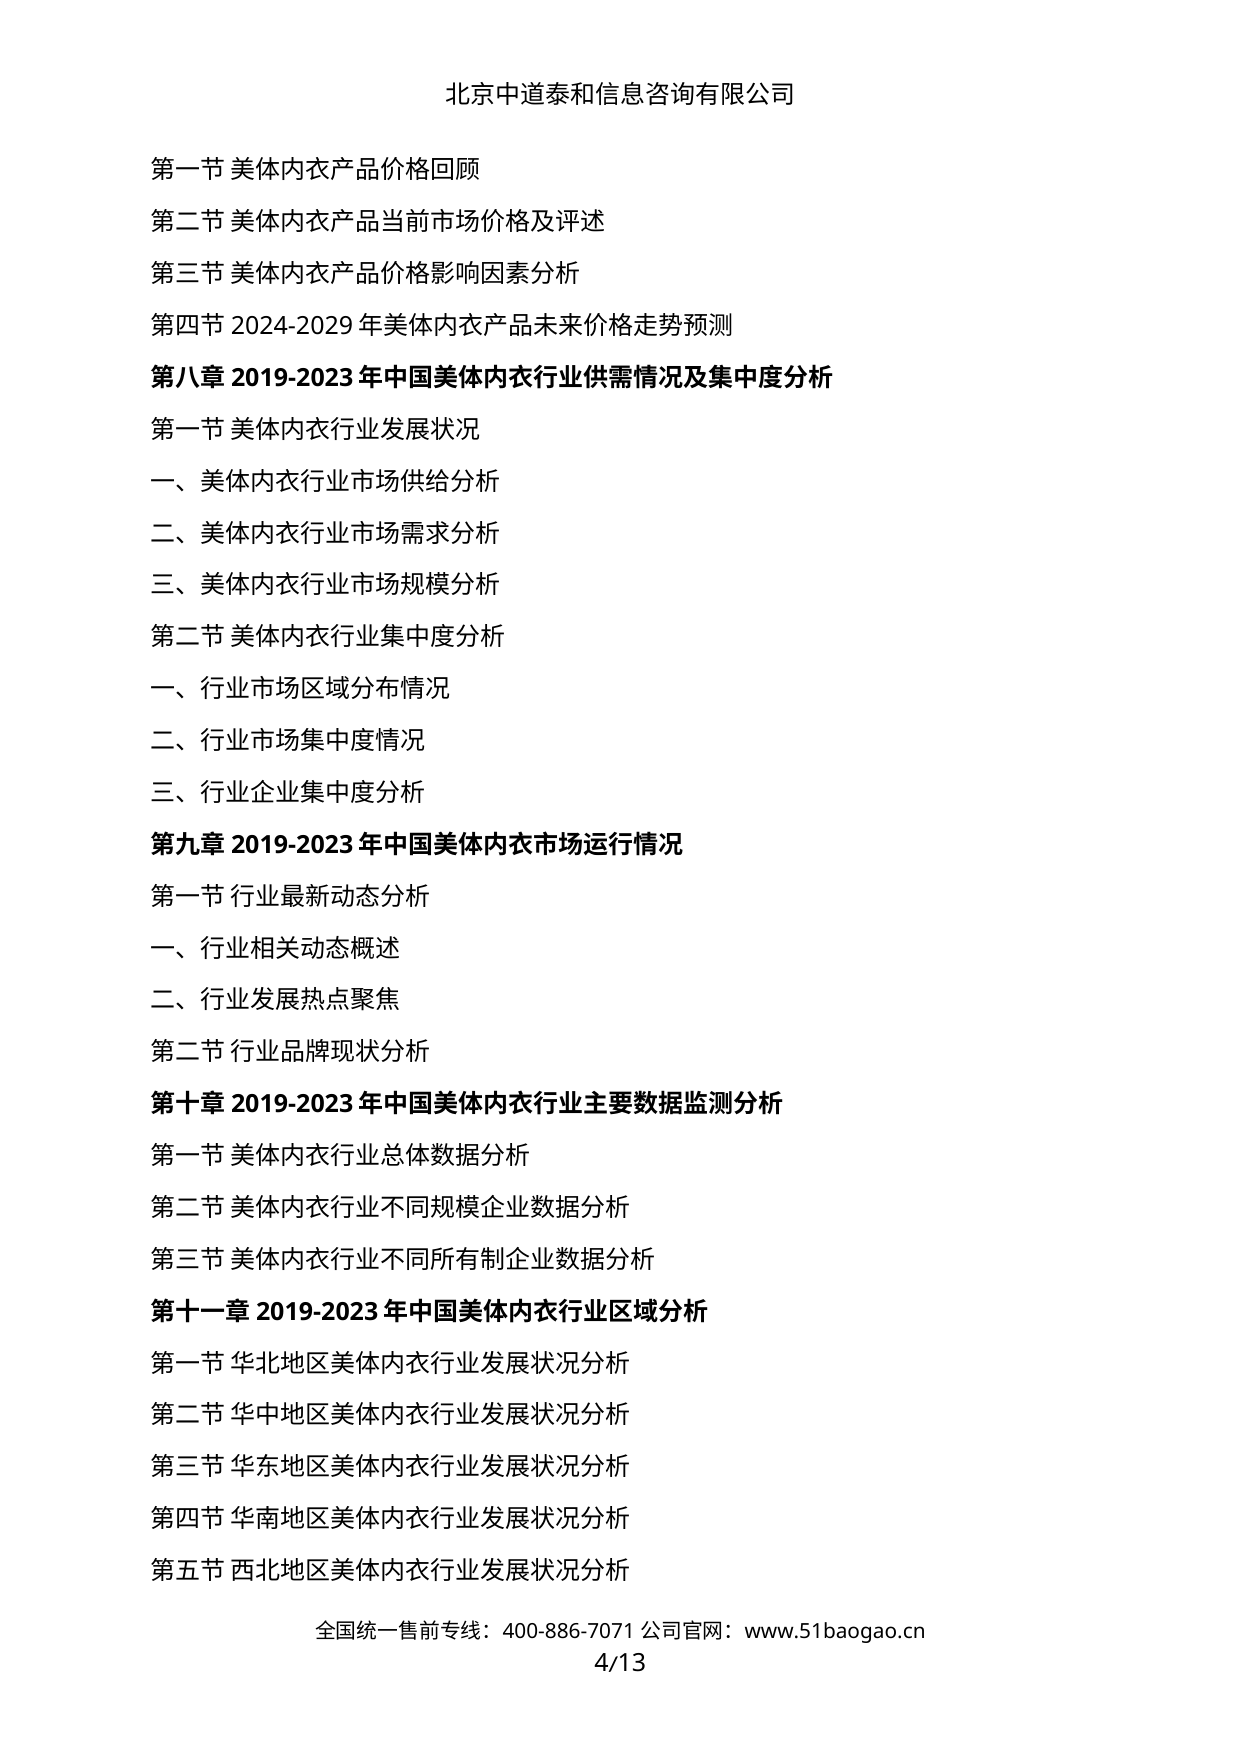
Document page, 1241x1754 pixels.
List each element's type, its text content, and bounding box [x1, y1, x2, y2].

text 第二节 美体内衣行业集中度分析 [150, 617, 1090, 653]
text 第一节 行业最新动态分析 [150, 876, 1090, 912]
text 第二节 华中地区美体内衣行业发展状况分析 [150, 1395, 1090, 1431]
text 第三节 华东地区美体内衣行业发展状况分析 [150, 1447, 1090, 1483]
text 第三节 美体内衣行业不同所有制企业数据分析 [150, 1239, 1090, 1276]
text 三、行业企业集中度分析 [150, 772, 1090, 809]
text 三、美体内衣行业市场规模分析 [150, 565, 1090, 601]
text 第四节 华南地区美体内衣行业发展状况分析 [150, 1499, 1090, 1535]
text 第八章 2019-2023年中国美体内衣行业供需情况及集中度分析 [150, 357, 1090, 394]
text 第三节 美体内衣产品价格影响因素分析 [150, 254, 1090, 290]
text 第一节 美体内衣产品价格回顾 [150, 150, 1090, 186]
text 第一节 华北地区美体内衣行业发展状况分析 [150, 1343, 1090, 1379]
text 第五节 西北地区美体内衣行业发展状况分析 [150, 1551, 1090, 1587]
text 一、行业相关动态概述 [150, 928, 1090, 964]
text 第十一章 2019-2023年中国美体内衣行业区域分析 [150, 1291, 1090, 1327]
text 第九章 2019-2023年中国美体内衣市场运行情况 [150, 824, 1090, 861]
text 第二节 行业品牌现状分析 [150, 1032, 1090, 1068]
text 二、行业市场集中度情况 [150, 721, 1090, 757]
text 第一节 美体内衣行业总体数据分析 [150, 1136, 1090, 1172]
text 二、美体内衣行业市场需求分析 [150, 513, 1090, 549]
text 第十章 2019-2023年中国美体内衣行业主要数据监测分析 [150, 1084, 1090, 1120]
text 第四节 2024-2029年美体内衣产品未来价格走势预测 [150, 306, 1090, 342]
text 一、行业市场区域分布情况 [150, 669, 1090, 705]
text 一、美体内衣行业市场供给分析 [150, 461, 1090, 497]
text 第二节 美体内衣产品当前市场价格及评述 [150, 202, 1090, 238]
text 第一节 美体内衣行业发展状况 [150, 409, 1090, 446]
text 第二节 美体内衣行业不同规模企业数据分析 [150, 1187, 1090, 1224]
text 二、行业发展热点聚焦 [150, 980, 1090, 1016]
